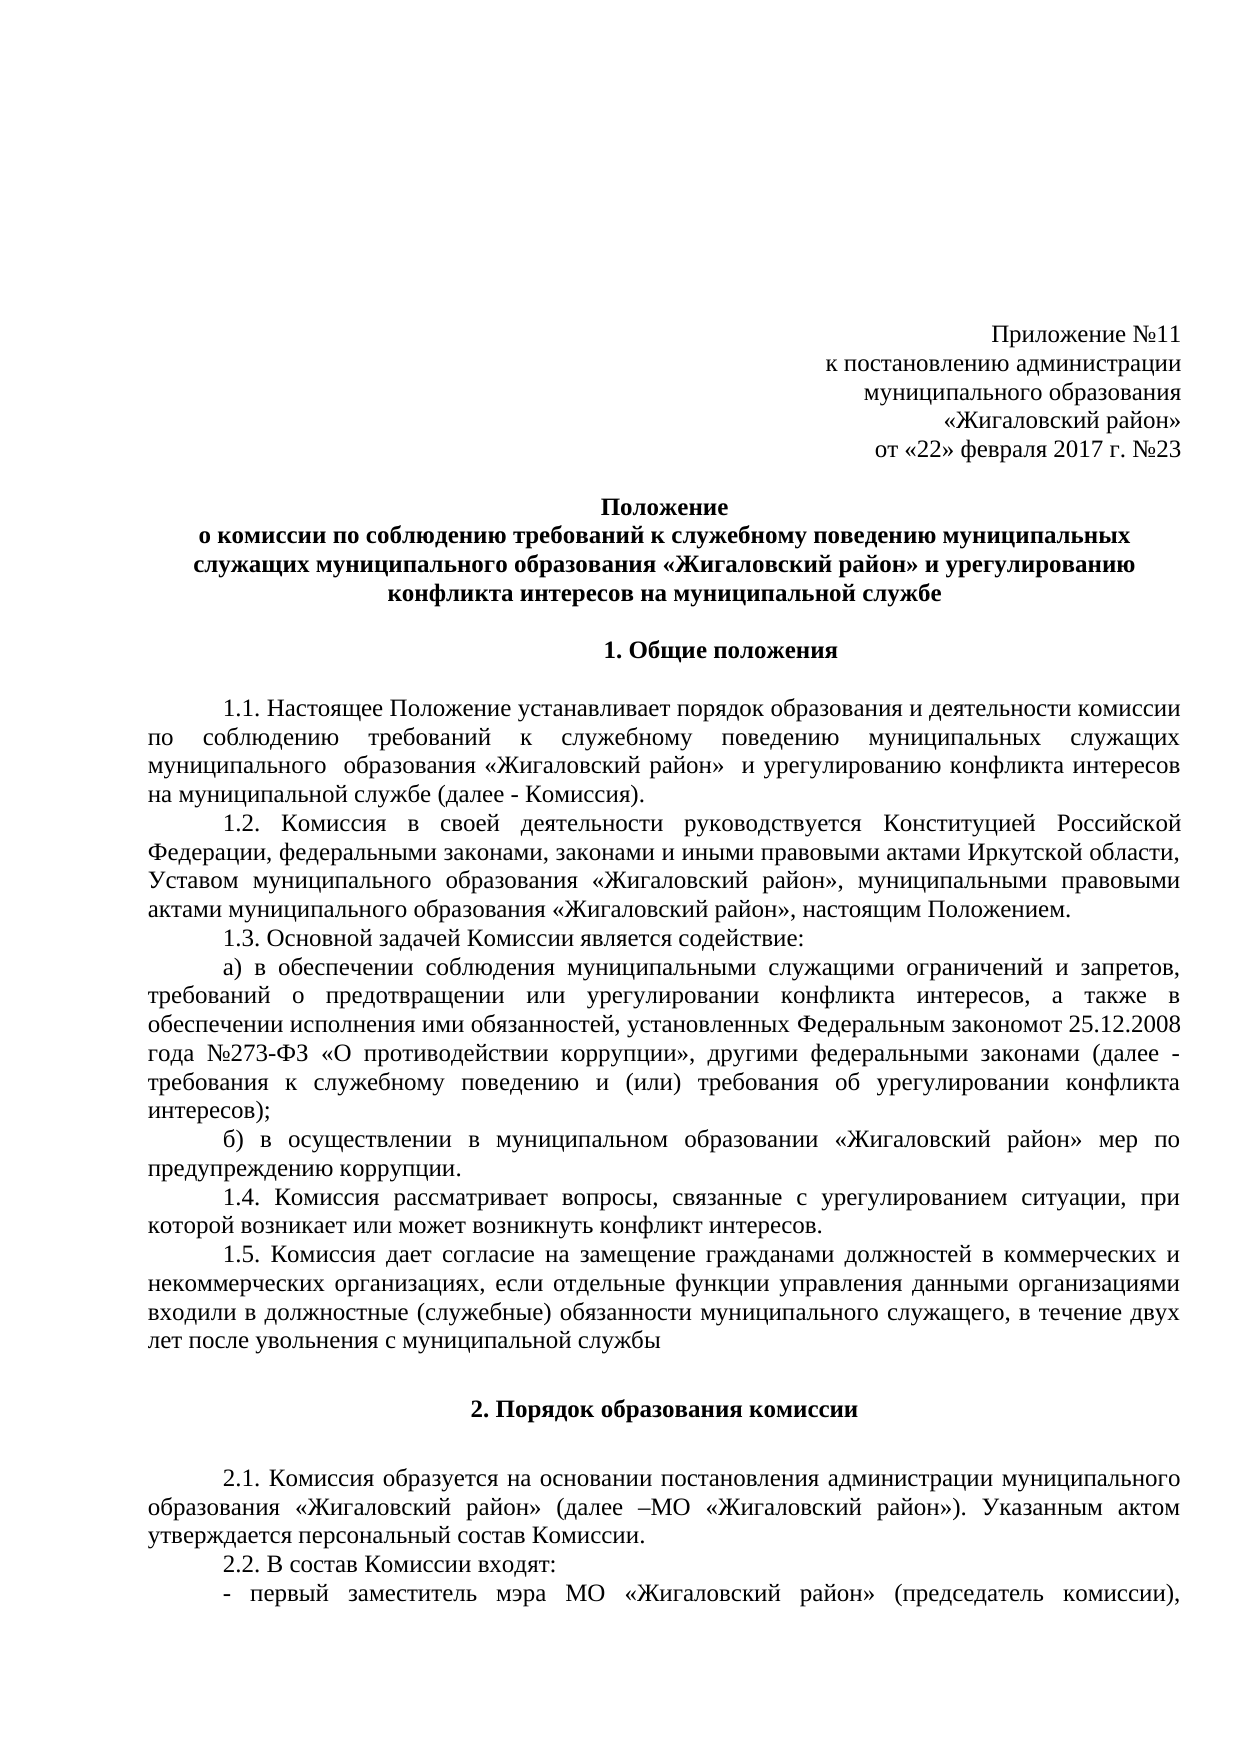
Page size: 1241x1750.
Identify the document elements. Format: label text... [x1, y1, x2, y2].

text Приложение №11 [148, 319, 1181, 348]
text 1.4. Комиссия рассматривает вопросы, связанные с урегулированием ситуации, при которой возникает или может возникнуть конфликт интересов. [148, 1182, 1181, 1239]
text к постановлению администрации [148, 348, 1181, 377]
text от «22» февраля 2017 г. №23 [148, 434, 1181, 463]
text 1.3. Основной задачей Комиссии является содействие: [148, 923, 1181, 952]
text 1.2. Комиссия в своей деятельности руководствуется Конституцией Российской Федерации, федеральными законами, законами и иными правовыми актами Иркутской области, Уставом муниципального образования «Жигаловский район», муниципальными правовыми актами муниципального образования «Жигаловский район», настоящим Положением. [148, 808, 1181, 923]
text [148, 1578, 1181, 1607]
text б) в осуществлении в муниципальном образовании «Жигаловский район» мер по предупреждению коррупции. [148, 1124, 1181, 1182]
subtitle 2. Порядок образования комиссии [148, 1394, 1181, 1423]
text 1.5. Комиссия дает согласие на замещение гражданами должностей в коммерческих и некоммерческих организациях, если отдельные функции управления данными организациями входили в должностные (служебные) обязанности муниципального служащего, в течение двух лет после увольнения с муниципальной службы [148, 1239, 1181, 1354]
text а) в обеспечении соблюдения муниципальными служащими ограничений и запретов, требований о предотвращении или урегулировании конфликта интересов, а также в обеспечении исполнения ими обязанностей, установленных Федеральным закономот 25.12.2008 года №273-ФЗ «О противодействии коррупции», другими федеральными законами (далее - требования к служебному поведению и (или) требования об урегулировании конфликта интересов); [148, 952, 1181, 1124]
subtitle 1. Общие положения [260, 636, 1181, 664]
text 2.2. В состав Комиссии входят: [148, 1549, 1181, 1578]
text 1.1. Настоящее Положение устанавливает порядок образования и деятельности комиссии по соблюдению требований к служебному поведению муниципальных служащих муниципального образования «Жигаловский район» и урегулированию конфликта интересов на муниципальной службе (далее - Комиссия). [148, 693, 1181, 808]
subtitle Положение о комиссии по соблюдению требований к служебному поведению муниципальных служащих муниципального образования «Жигаловский район» и урегулированию конфликта интересов на муниципальной службе [148, 492, 1181, 607]
text 2.1. Комиссия образуется на основании постановления администрации муниципального образования «Жигаловский район» (далее –МО «Жигаловский район»). Указанным актом утверждается персональный состав Комиссии. [148, 1463, 1181, 1549]
text муниципального образования [148, 377, 1181, 406]
text «Жигаловский район» [148, 406, 1181, 434]
